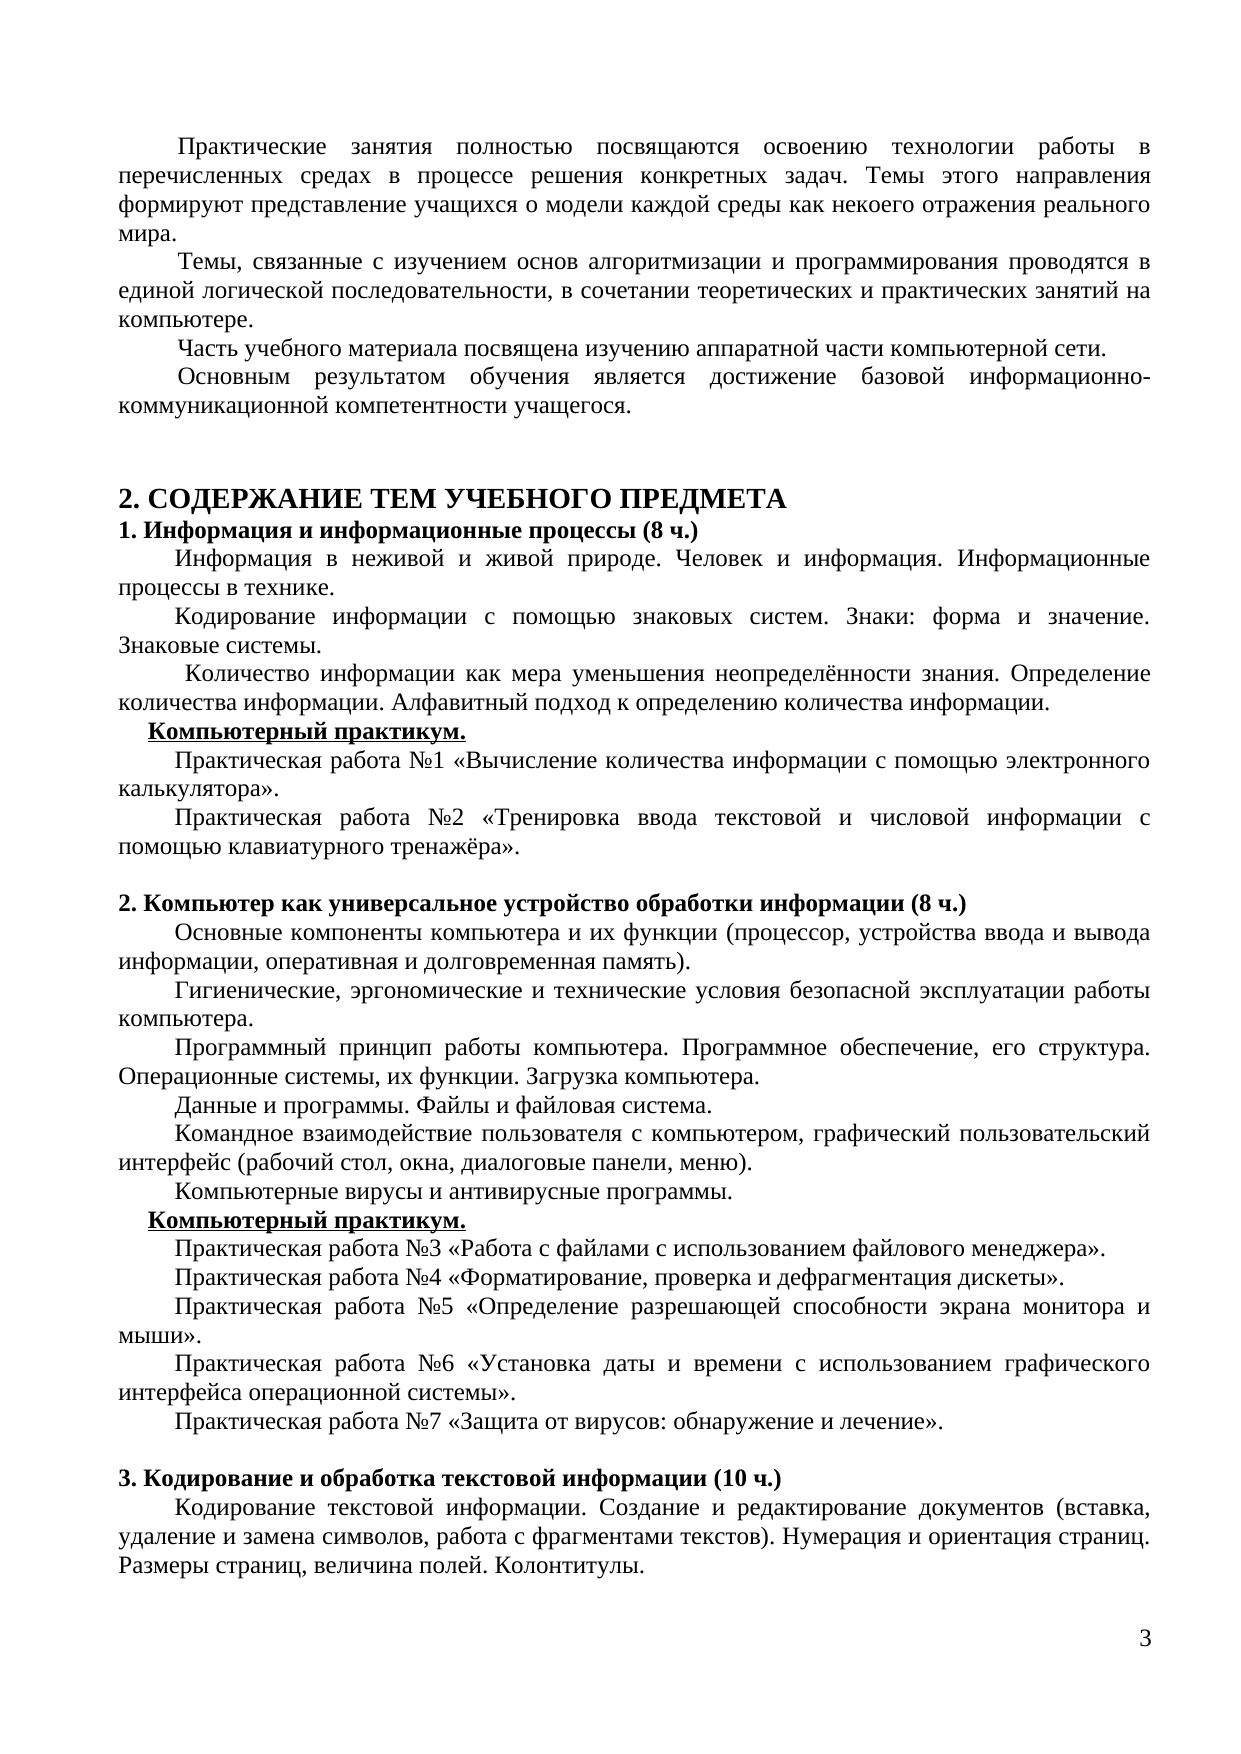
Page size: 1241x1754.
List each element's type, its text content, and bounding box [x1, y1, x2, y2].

text 1. Информация и информационные процессы (8 ч.) [118, 515, 1152, 543]
text Количество информации как мера уменьшения неопределённости знания. Определение количества информации. Алфавитный подход к определению количества информации. [118, 658, 1152, 716]
text Командное взаимодействие пользователя с компьютером, графический пользовательский интерфейс (рабочий стол, окна, диалоговые панели, меню). [118, 1118, 1152, 1176]
text Компьютерные вирусы и антивирусные программы. [118, 1176, 1152, 1205]
text Практическая работа №3 «Работа с файлами с использованием файлового менеджера». [118, 1233, 1152, 1262]
text Информация в неживой и живой природе. Человек и информация. Информационные процессы в технике. [118, 543, 1152, 601]
text Компьютерный практикум. [118, 716, 1152, 745]
text Практическая работа №1 «Вычисление количества информации с помощью электронного калькулятора». [118, 745, 1152, 802]
text Практическая работа №6 «Установка даты и времени с использованием графического интерфейса операционной системы». [118, 1348, 1152, 1406]
text Основным результатом обучения является достижение базовой информационно-коммуникационной компетентности учащегося. [118, 361, 1152, 419]
text Практические занятия полностью посвящаются освоению технологии работы в перечисленных средах в процессе решения конкретных задач. Темы этого направления формируют представление учащихся о модели каждой среды как некоего отражения реального мира. [118, 131, 1152, 246]
text Компьютерный практикум. [118, 1205, 1152, 1233]
text Практическая работа №4 «Форматирование, проверка и дефрагментация дискеты». [118, 1262, 1152, 1291]
text Основные компоненты компьютера и их функции (процессор, устройства ввода и вывода информации, оперативная и долговременная память). [118, 917, 1152, 975]
text 2. СОДЕРЖАНИЕ ТЕМ УЧЕБНОГО ПРЕДМЕТА [118, 481, 1152, 515]
text Практическая работа №7 «Защита от вирусов: обнаружение и лечение». [118, 1406, 1152, 1435]
text Практическая работа №2 «Тренировка ввода текстовой и числовой информации с помощью клавиатурного тренажёра». [118, 802, 1152, 860]
text Темы, связанные с изучением основ алгоритмизации и программирования проводятся в единой логической последовательности, в сочетании теоретических и практических занятий на компьютере. [118, 246, 1152, 333]
text 3. Кодирование и обработка текстовой информации (10 ч.) [118, 1463, 1152, 1492]
text Кодирование информации с помощью знаковых систем. Знаки: форма и значение. Знаковые системы. [118, 601, 1152, 658]
text Часть учебного материала посвящена изучению аппаратной части компьютерной сети. [118, 333, 1152, 361]
text Практическая работа №5 «Определение разрешающей способности экрана монитора и мыши». [118, 1291, 1152, 1348]
text Данные и программы. Файлы и файловая система. [118, 1090, 1152, 1118]
text Гигиенические, эргономические и технические условия безопасной эксплуатации работы компьютера. [118, 975, 1152, 1032]
text 2. Компьютер как универсальное устройство обработки информации (8 ч.) [118, 888, 1152, 917]
text Кодирование текстовой информации. Создание и редактирование документов (вставка, удаление и замена символов, работа с фрагментами текстов). Нумерация и ориентация страниц. Размеры страниц, величина полей. Колонтитулы. [118, 1492, 1152, 1578]
text Программный принцип работы компьютера. Программное обеспечение, его структура. Операционные системы, их функции. Загрузка компьютера. [118, 1032, 1152, 1090]
